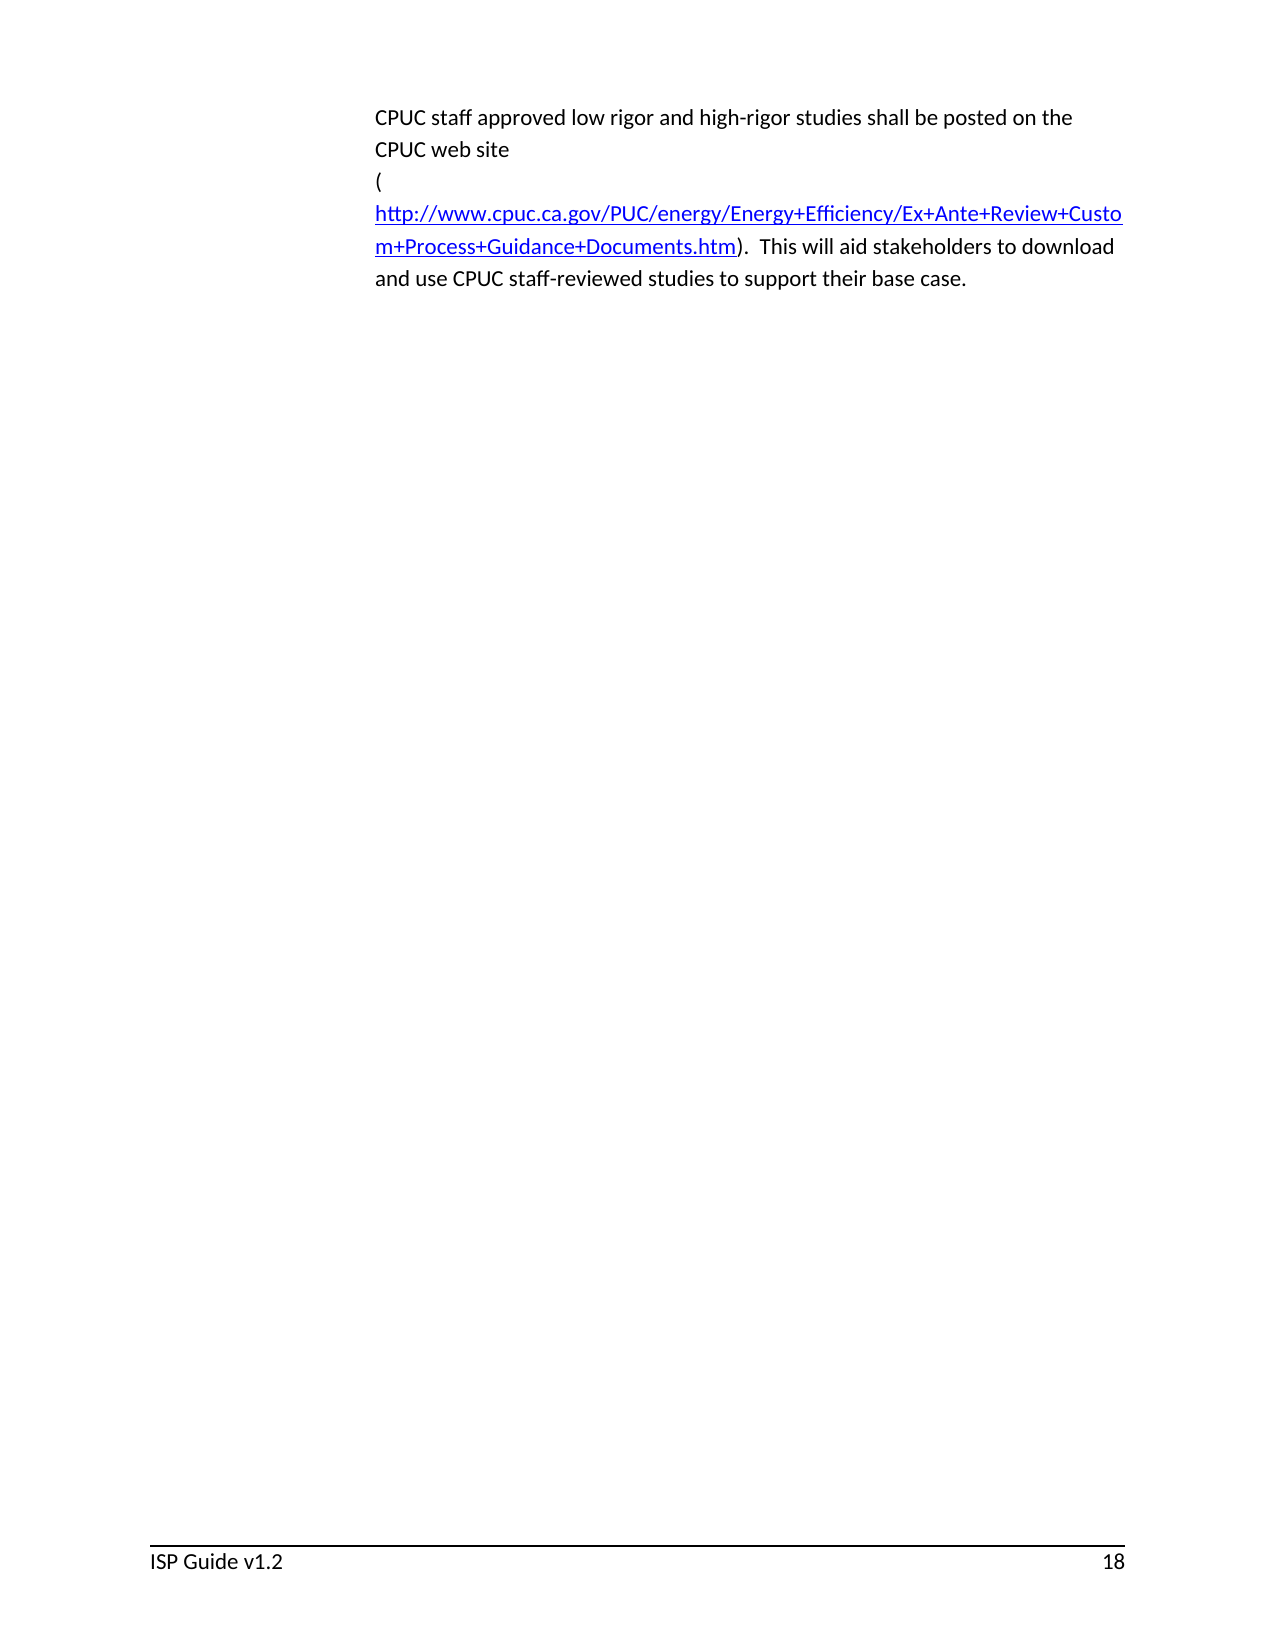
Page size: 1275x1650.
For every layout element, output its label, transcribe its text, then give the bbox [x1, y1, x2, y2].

text CPUC staff approved low rigor and high-rigor studies shall be posted on the CPUC web site (http://www.cpuc.ca.gov/PUC/energy/Energy+Efficiency/Ex+Ante+Review+Custom+Process+Guidance+Documents.htm). This will aid stakeholders to download and use CPUC staff-reviewed studies to support their base case. [375, 103, 1125, 292]
